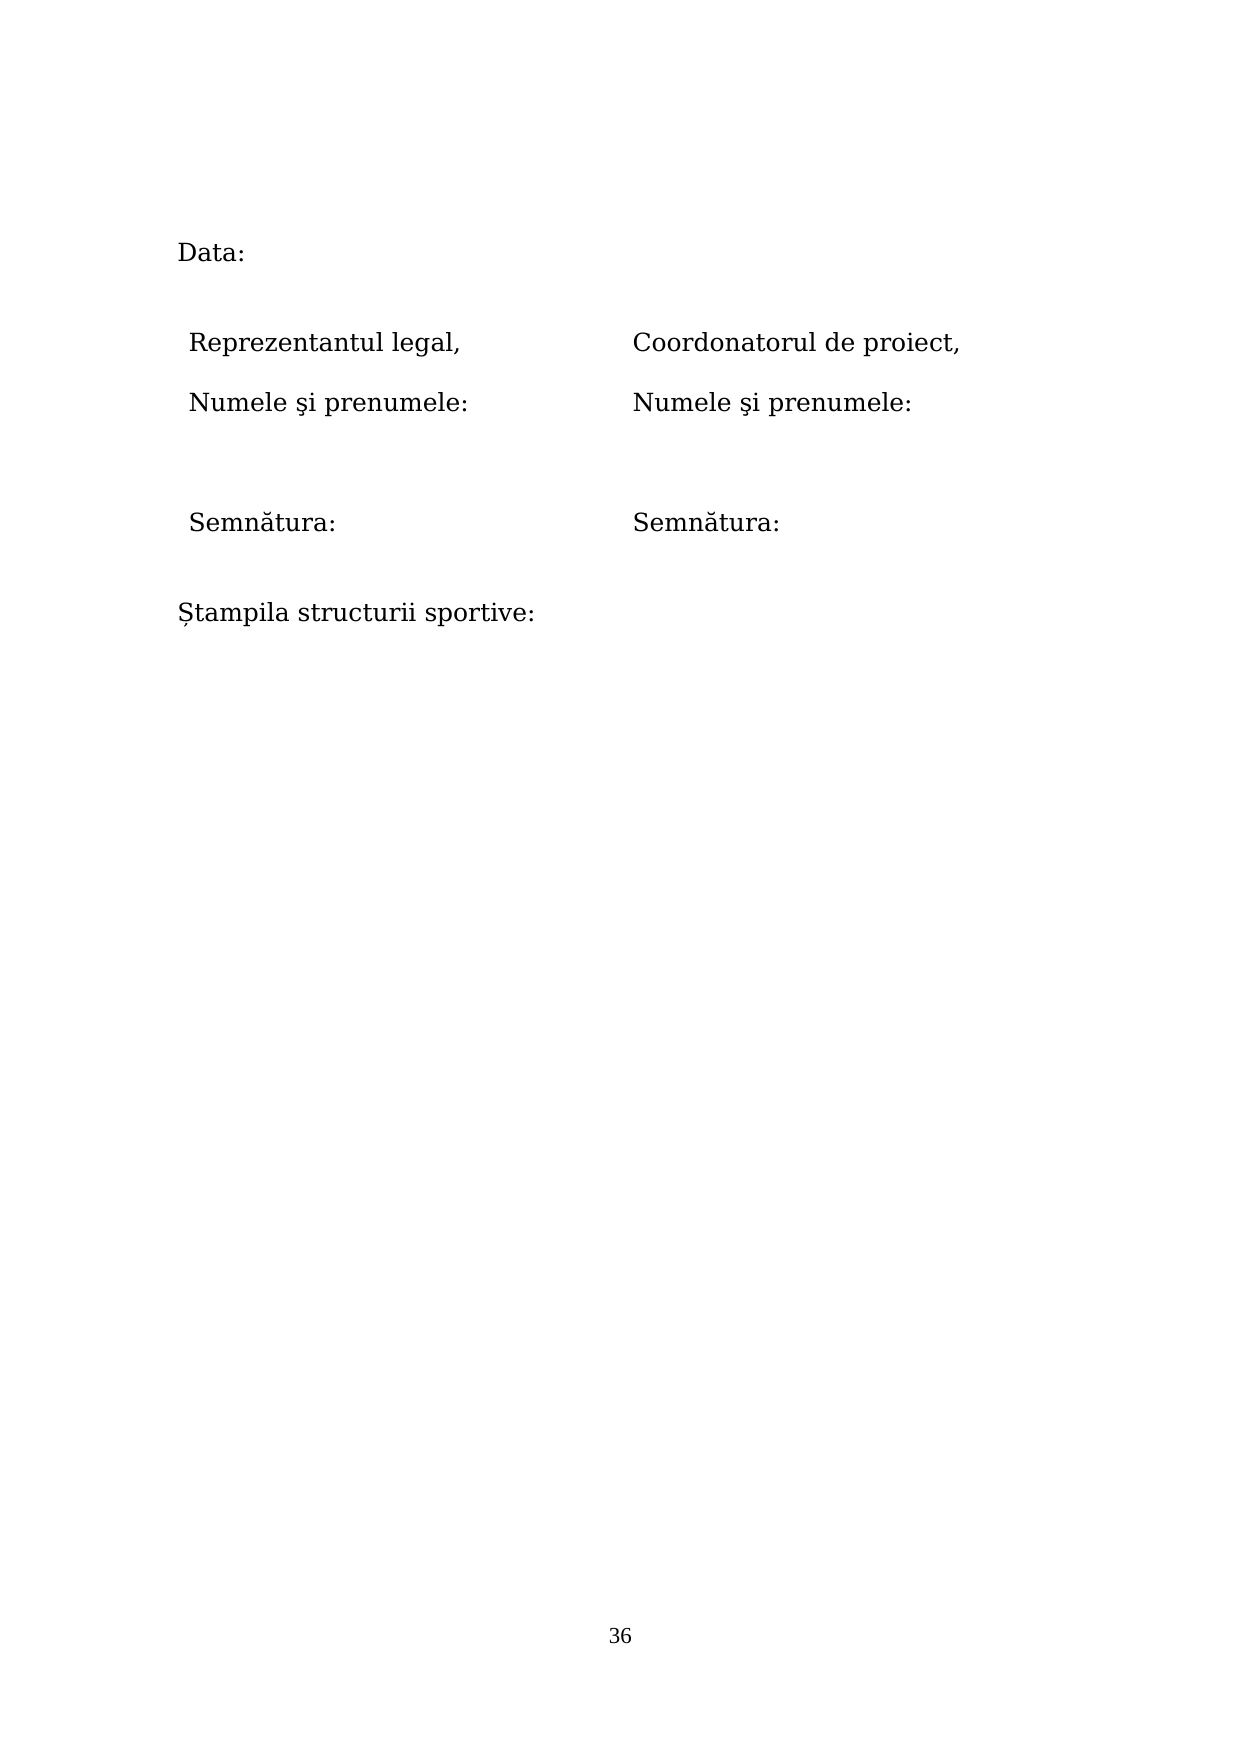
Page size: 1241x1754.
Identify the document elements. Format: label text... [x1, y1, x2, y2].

text Ștampila structurii sportive: [177, 597, 1063, 627]
text Data: [177, 237, 1063, 267]
table_header Reprezentantul legal, Numele şi prenumele: Semnătura: [177, 327, 621, 567]
table_header Coordonatorul de proiect, Numele şi prenumele: Semnătura: [621, 327, 1063, 567]
